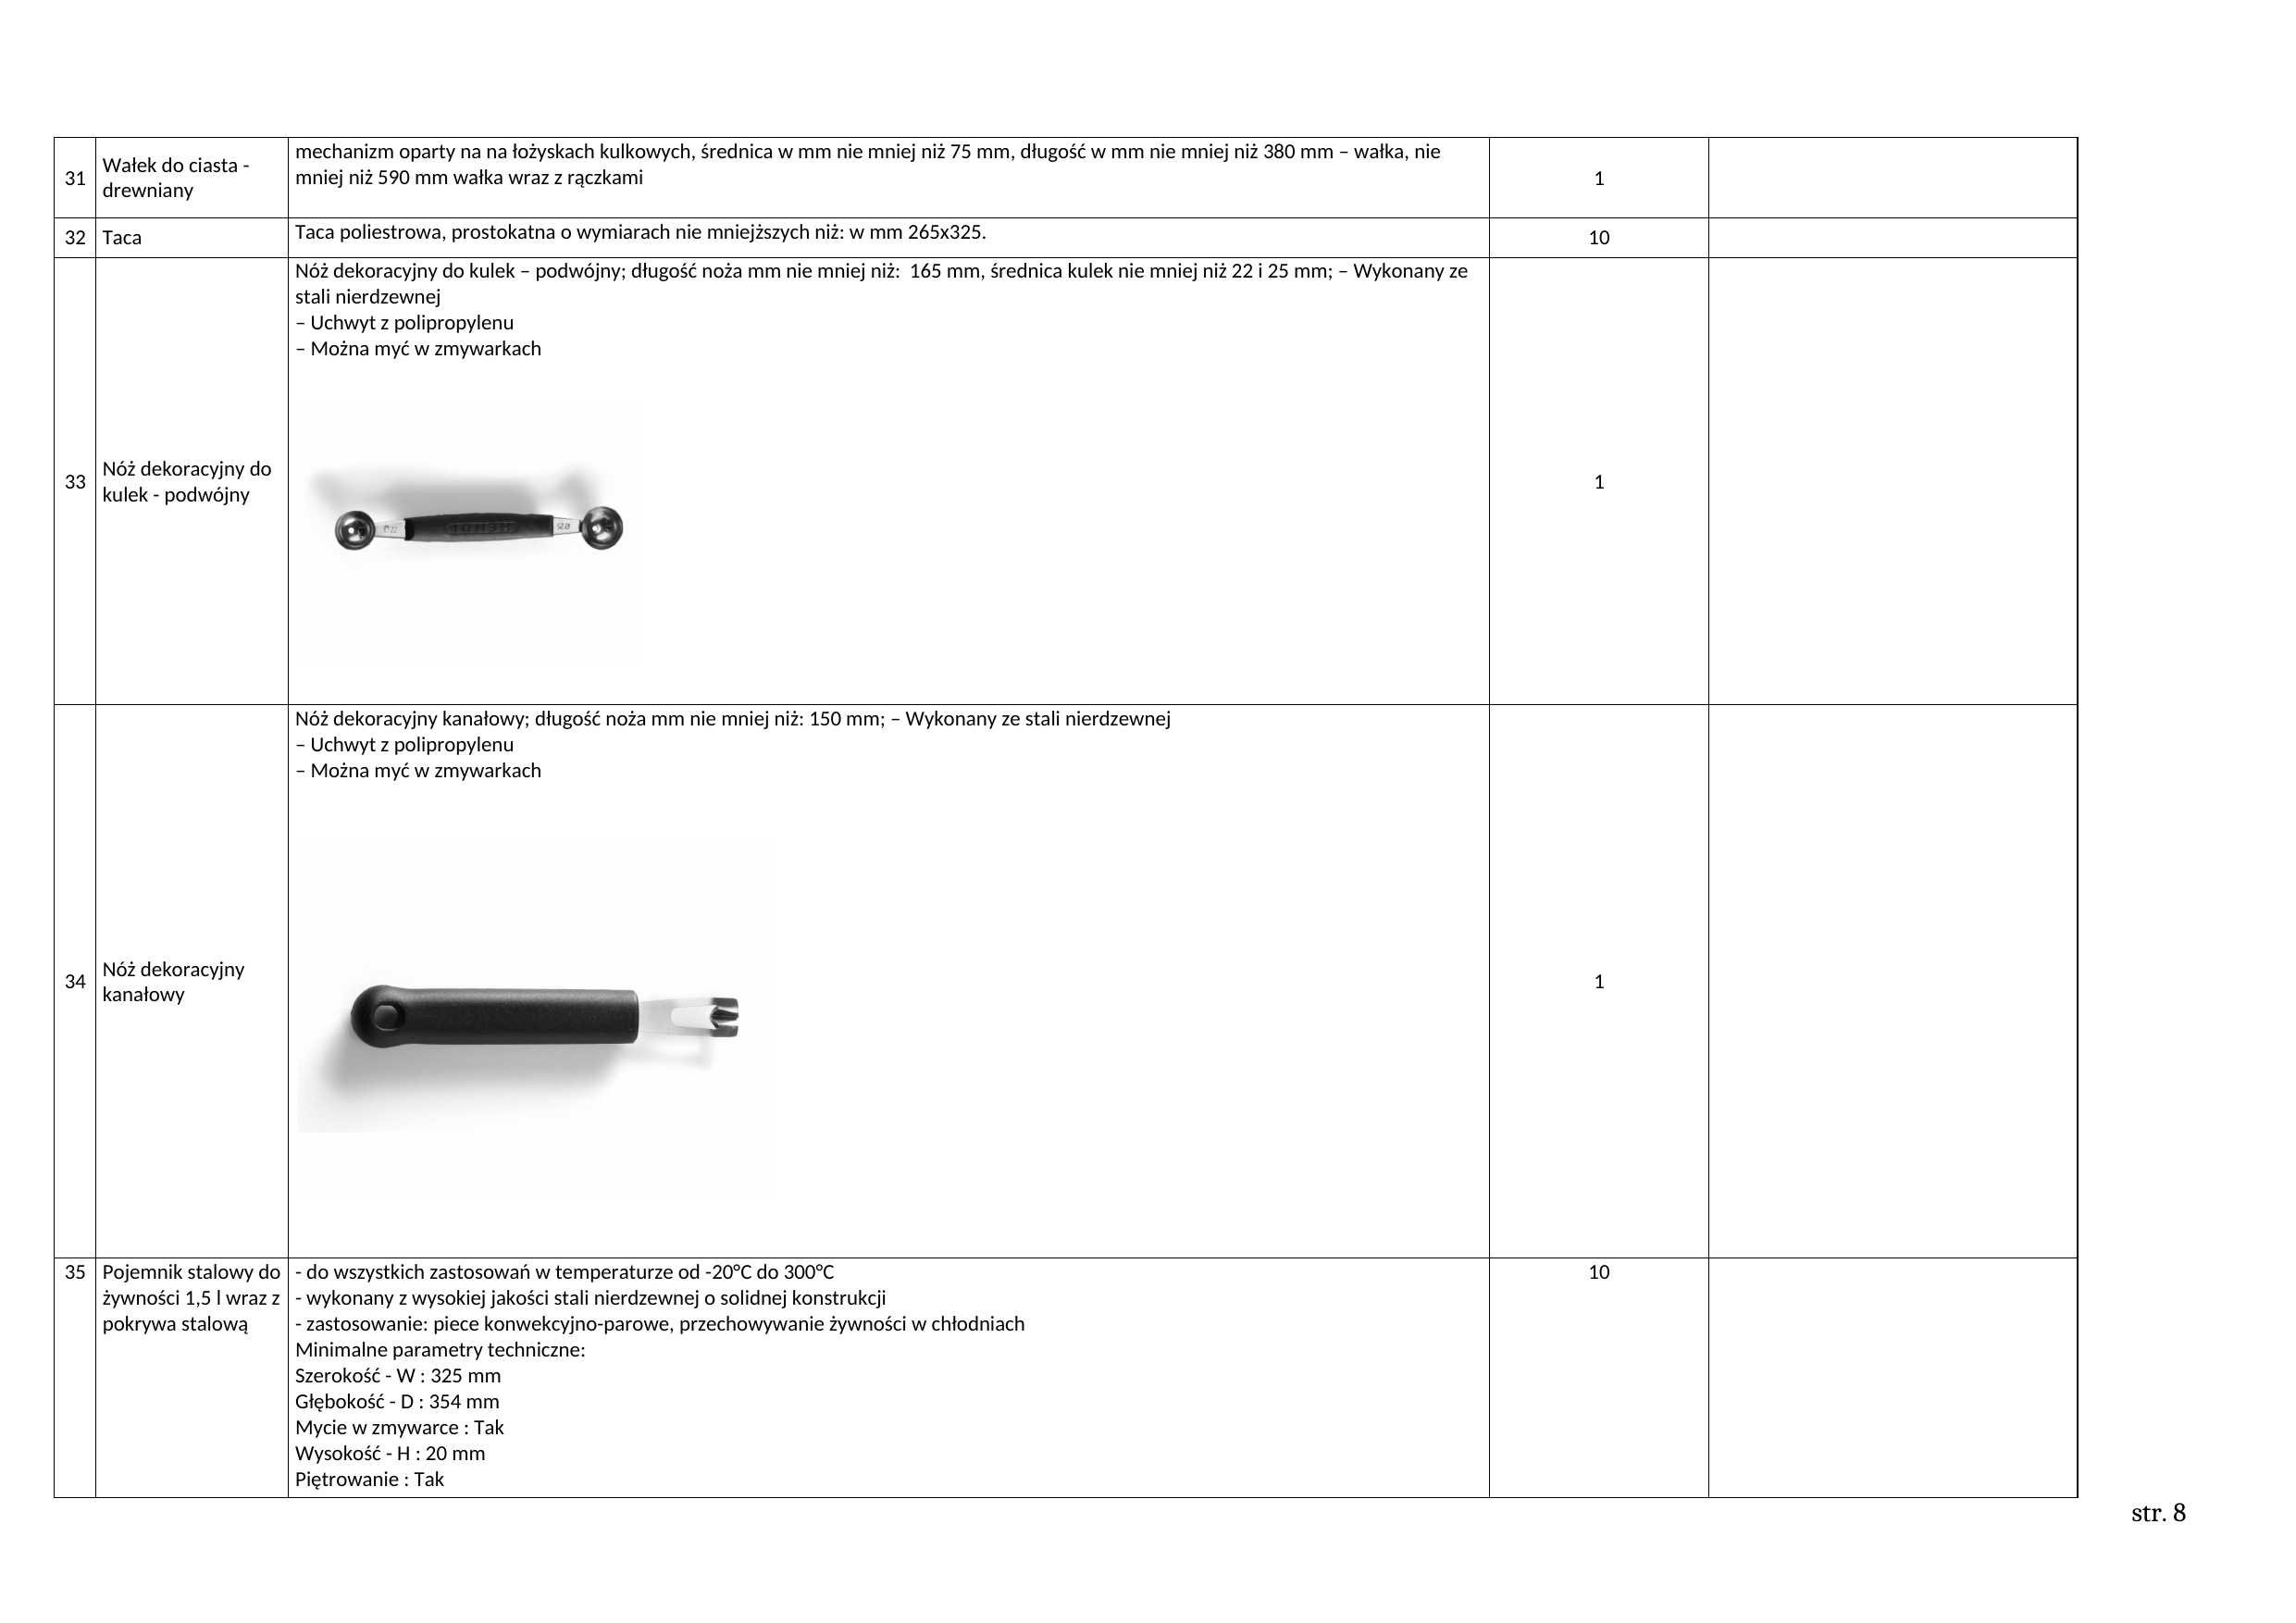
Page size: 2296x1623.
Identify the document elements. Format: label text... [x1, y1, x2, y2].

table_cell 33 [55, 258, 95, 704]
table_cell Nóż dekoracyjny do kulek - podwójny [96, 258, 288, 704]
table_cell Nóż dekoracyjny kanałowy [96, 705, 288, 1258]
table_cell 1 [1490, 705, 1708, 1258]
table_cell 34 [55, 705, 95, 1258]
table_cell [96, 1258, 288, 1496]
table_cell [1709, 705, 2077, 1258]
table_cell 10 [1490, 1258, 1708, 1496]
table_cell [289, 1258, 1489, 1496]
table_cell [1709, 258, 2077, 704]
table_cell [1709, 218, 2077, 256]
table_cell 35 [55, 1258, 95, 1496]
table_cell 31 [55, 138, 95, 217]
table_cell Taca [96, 218, 288, 256]
table_cell 1 [1490, 138, 1708, 217]
table_cell Wałek do ciasta - drewniany [96, 138, 288, 217]
table_cell 32 [55, 218, 95, 256]
table_cell Nóż dekoracyjny do kulek – podwójny; długość noża mm nie mniej niż: 165 mm, średnica kulek nie mniej niż 22 i 25 mm; – Wykonany ze stali nierdzewnej – Uchwyt z polipropylenu – Można myć w zmywarkach [289, 258, 1489, 704]
picture [297, 404, 639, 662]
table_cell 1 [1490, 258, 1708, 704]
table_cell Nóż dekoracyjny kanałowy; długość noża mm nie mniej niż: 150 mm; – Wykonany ze stali nierdzewnej – Uchwyt z polipropylenu – Można myć w zmywarkach [289, 705, 1489, 1258]
table_cell mechanizm oparty na na łożyskach kulkowych, średnica w mm nie mniej niż 75 mm, długość w mm nie mniej niż 380 mm – wałka, nie mniej niż 590 mm wałka wraz z rączkami [289, 138, 1489, 217]
table_cell 10 [1490, 218, 1708, 256]
table_cell [1709, 138, 2077, 217]
table_cell Taca poliestrowa, prostokatna o wymiarach nie mniejższych niż: w mm 265x325. [289, 218, 1489, 256]
table_cell [1709, 1258, 2077, 1496]
picture [298, 843, 772, 1199]
